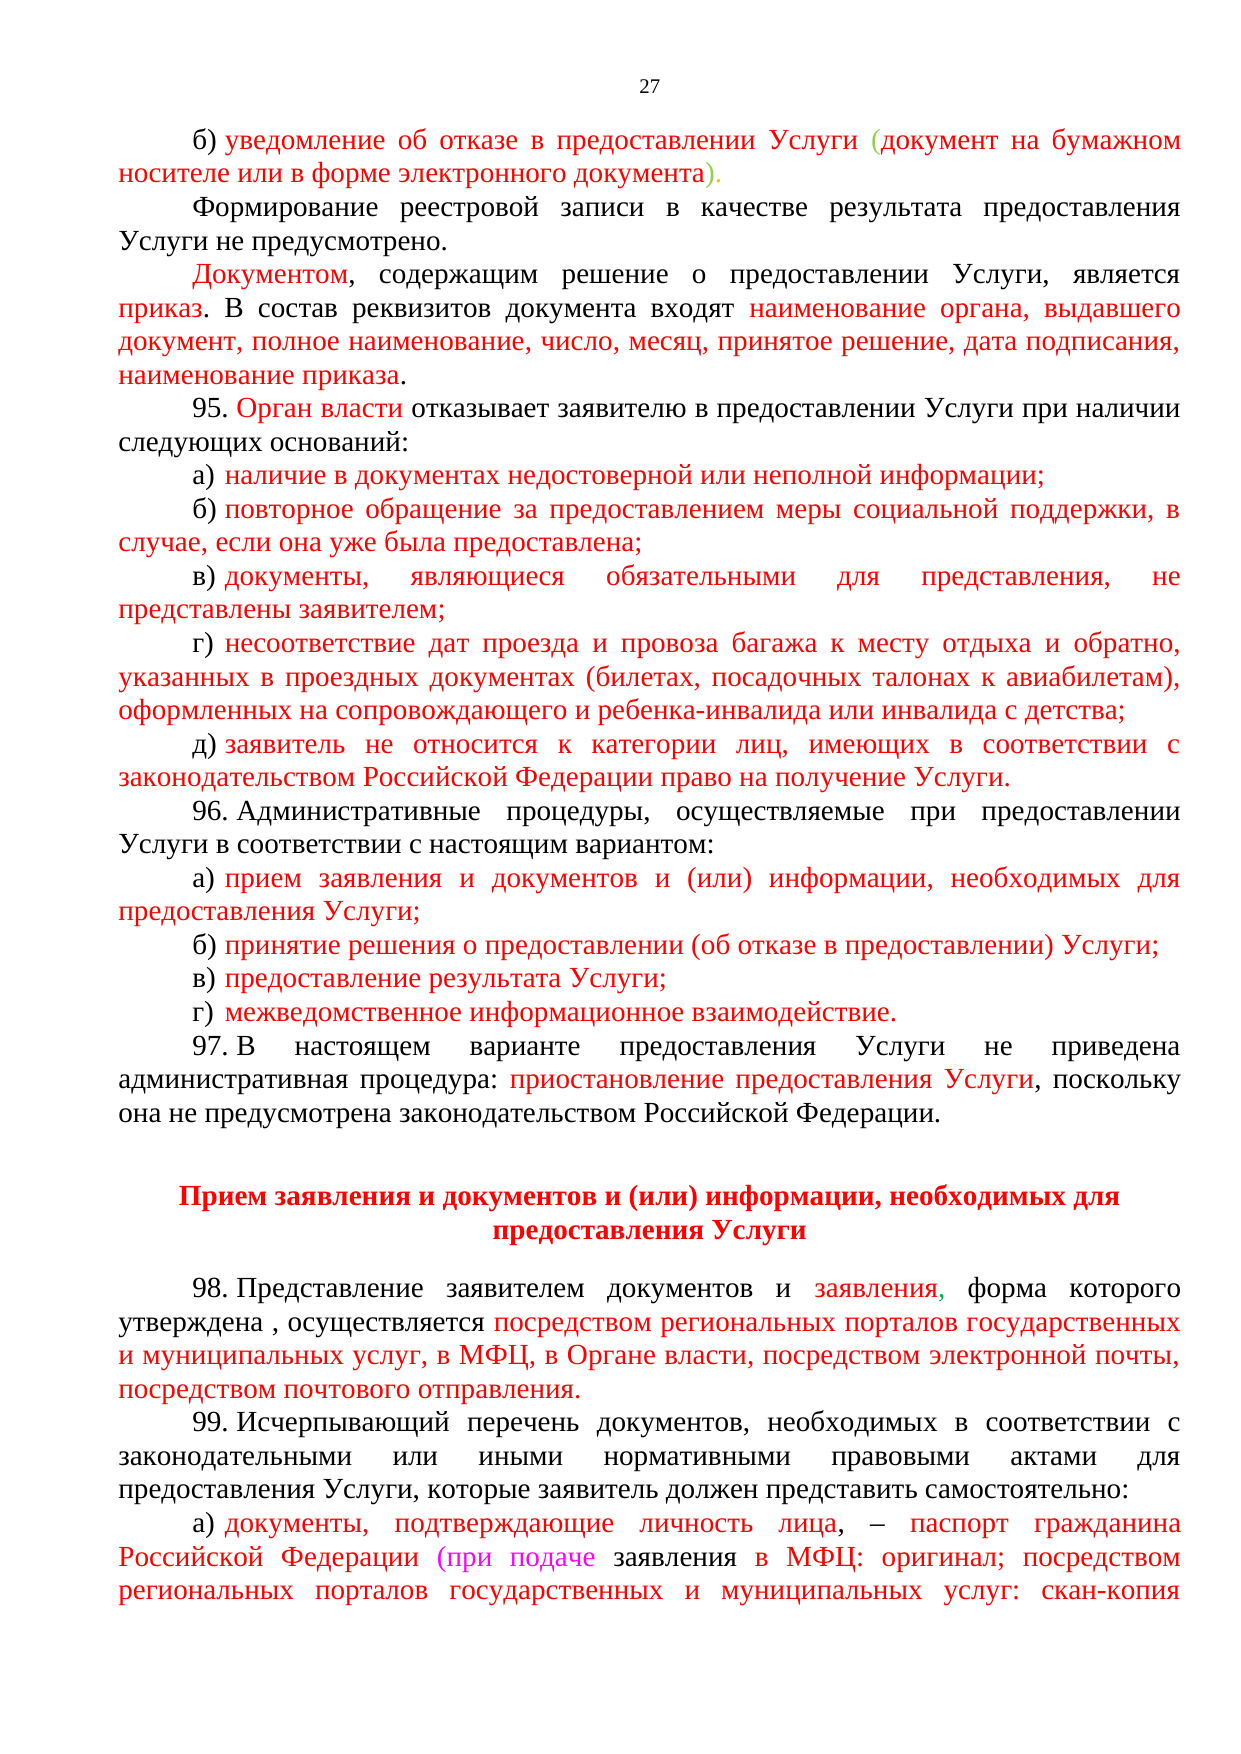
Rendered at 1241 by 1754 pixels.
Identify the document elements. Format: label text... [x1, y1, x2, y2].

list наличие в документах недостоверной или неполной информации; [118, 457, 1181, 491]
list Административные процедуры, осуществляемые при предоставлении Услуги в соответствии с настоящим вариантом: [118, 793, 1181, 860]
list повторное обращение за предоставлением меры социальной поддержки, в случае, если она уже была предоставлена; [118, 491, 1181, 558]
list документы, являющиеся обязательными для представления, не представлены заявителем; [118, 558, 1181, 625]
list межведомственное информационное взаимодействие. [118, 994, 1181, 1028]
text Документом, содержащим решение о предоставлении Услуги, является приказ. В состав реквизитов документа входят наименование органа, выдавшего документ, полное наименование, число, месяц, принятое решение, дата подписания, наименование приказа. [118, 256, 1181, 390]
list несоответствие дат проезда и провоза багажа к месту отдыха и обратно, указанных в проездных документах (билетах, посадочных талонах к авиабилетам), оформленных на сопровождающего и ребенка-инвалида или инвалида с детства; [118, 625, 1181, 726]
text Прием заявления и документов и (или) информации, необходимых для предоставления Услуги [118, 1178, 1181, 1245]
text Формирование реестровой записи в качестве результата предоставления Услуги не предусмотрено. [118, 189, 1181, 256]
list уведомление об отказе в предоставлении Услуги (документ на бумажном носителе или в форме электронного документа). [118, 122, 1181, 189]
list заявитель не относится к категории лиц, имеющих в соответствии с законодательством Российской Федерации право на получение Услуги. [118, 726, 1181, 793]
list Представление заявителем документов и заявления, форма которого утверждена , осуществляется посредством региональных порталов государственных и муниципальных услуг, в МФЦ, в Органе власти, посредством электронной почты, посредством почтового отправления. [118, 1270, 1181, 1404]
list прием заявления и документов и (или) информации, необходимых для предоставления Услуги; [118, 860, 1181, 927]
list В настоящем варианте предоставления Услуги не приведена административная процедура: приостановление предоставления Услуги, поскольку она не предусмотрена законодательством Российской Федерации. [118, 1028, 1181, 1128]
list принятие решения о предоставлении (об отказе в предоставлении) Услуги; [118, 927, 1181, 961]
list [118, 1505, 1181, 1606]
list Орган власти отказывает заявителю в предоставлении Услуги при наличии следующих оснований: [118, 390, 1181, 457]
list Исчерпывающий перечень документов, необходимых в соответствии с законодательными или иными нормативными правовыми актами для предоставления Услуги, которые заявитель должен представить самостоятельно: [118, 1404, 1181, 1505]
list предоставление результата Услуги; [118, 961, 1181, 994]
